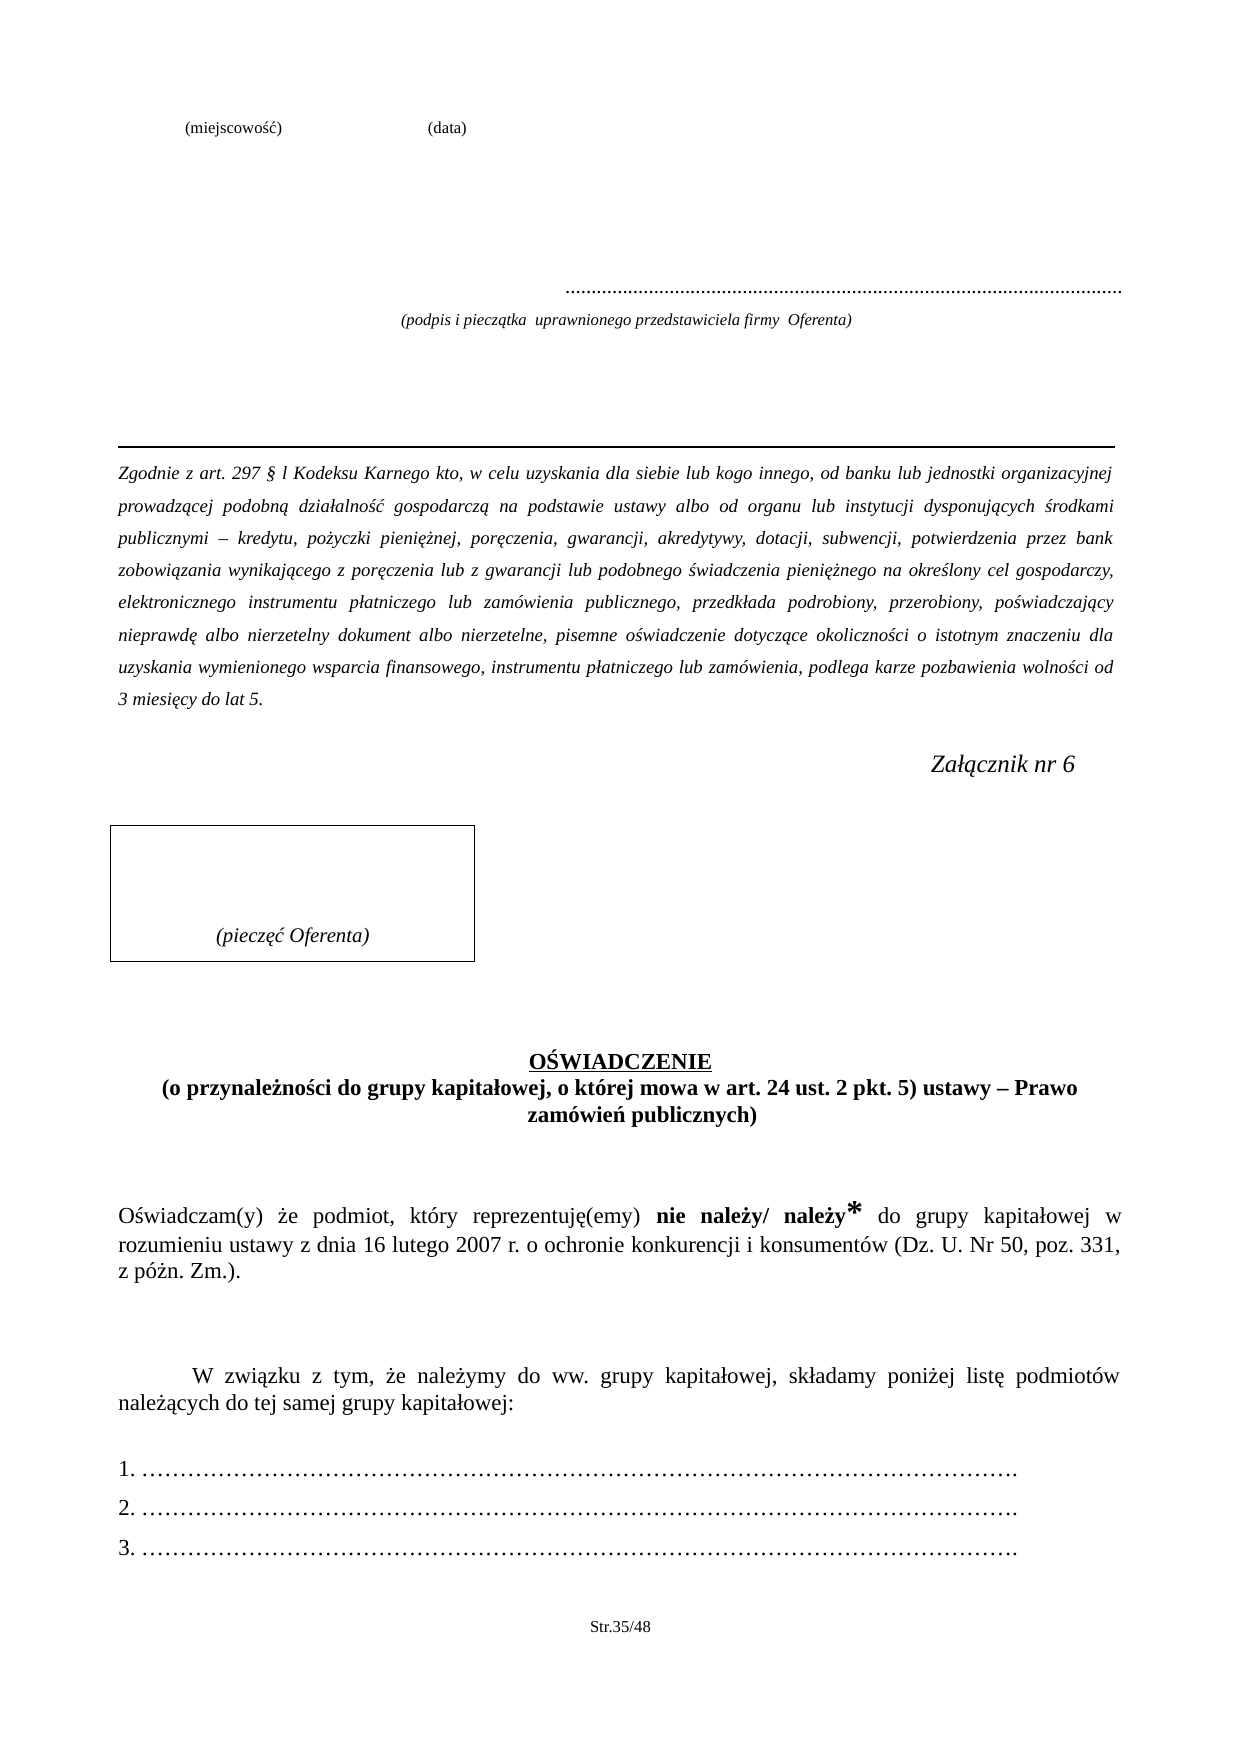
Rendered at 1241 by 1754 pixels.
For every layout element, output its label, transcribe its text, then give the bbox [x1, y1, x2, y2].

text (miejscowość) (data) [118, 118, 1122, 137]
text OŚWIADCZENIE [118, 1048, 1122, 1074]
text 2. ……………………………………………………………………………………………………. [118, 1494, 1122, 1521]
text Oświadczam(y) że podmiot, który reprezentuję(emy) nie należy/ należy* do grupy kapitałowej w rozumieniu ustawy z dnia 16 lutego 2007 r. o ochronie konkurencji i konsumentów (Dz. U. Nr 50, poz. 331, z póżn. Zm.). [118, 1192, 1122, 1283]
text 1. ……………………………………………………………………………………………………. [118, 1455, 1122, 1481]
table_header (pieczęć Oferenta) [111, 826, 474, 961]
text Załącznik nr 6 [931, 749, 1137, 778]
text ........................................................................................................... [118, 273, 1122, 298]
text (o przynależności do grupy kapitałowej, o której mowa w art. 24 ust. 2 pkt. 5) ustawy – Prawo zamówień publicznych) [118, 1074, 1122, 1127]
text Zgodnie z art. 297 § l Kodeksu Karnego kto, w celu uzyskania dla siebie lub kogo innego, od banku lub jednostki organizacyjnej prowadzącej podobną działalność gospodarczą na podstawie ustawy albo od organu lub instytucji dysponujących środkami publicznymi – kredytu, pożyczki pieniężnej, poręczenia, gwarancji, akredytywy, dotacji, subwencji, potwierdzenia przez bank zobowiązania wynikającego z poręczenia lub z gwarancji lub podobnego świadczenia pieniężnego na określony cel gospodarczy, elektronicznego instrumentu płatniczego lub zamówienia publicznego, przedkłada podrobiony, przerobiony, poświadczający nieprawdę albo nierzetelny dokument albo nierzetelne, pisemne oświadczenie dotyczące okoliczności o istotnym znaczeniu dla uzyskania wymienionego wsparcia finansowego, instrumentu płatniczego lub zamówienia, podlega karze pozbawienia wolności od 3 miesięcy do lat 5. [118, 462, 1115, 710]
text (podpis i pieczątka uprawnionego przedstawiciela firmy Oferenta) [118, 310, 1122, 329]
text W związku z tym, że należymy do ww. grupy kapitałowej, składamy poniżej listę podmiotów należących do tej samej grupy kapitałowej: [118, 1362, 1122, 1415]
text 3. ……………………………………………………………………………………………………. [118, 1534, 1122, 1560]
